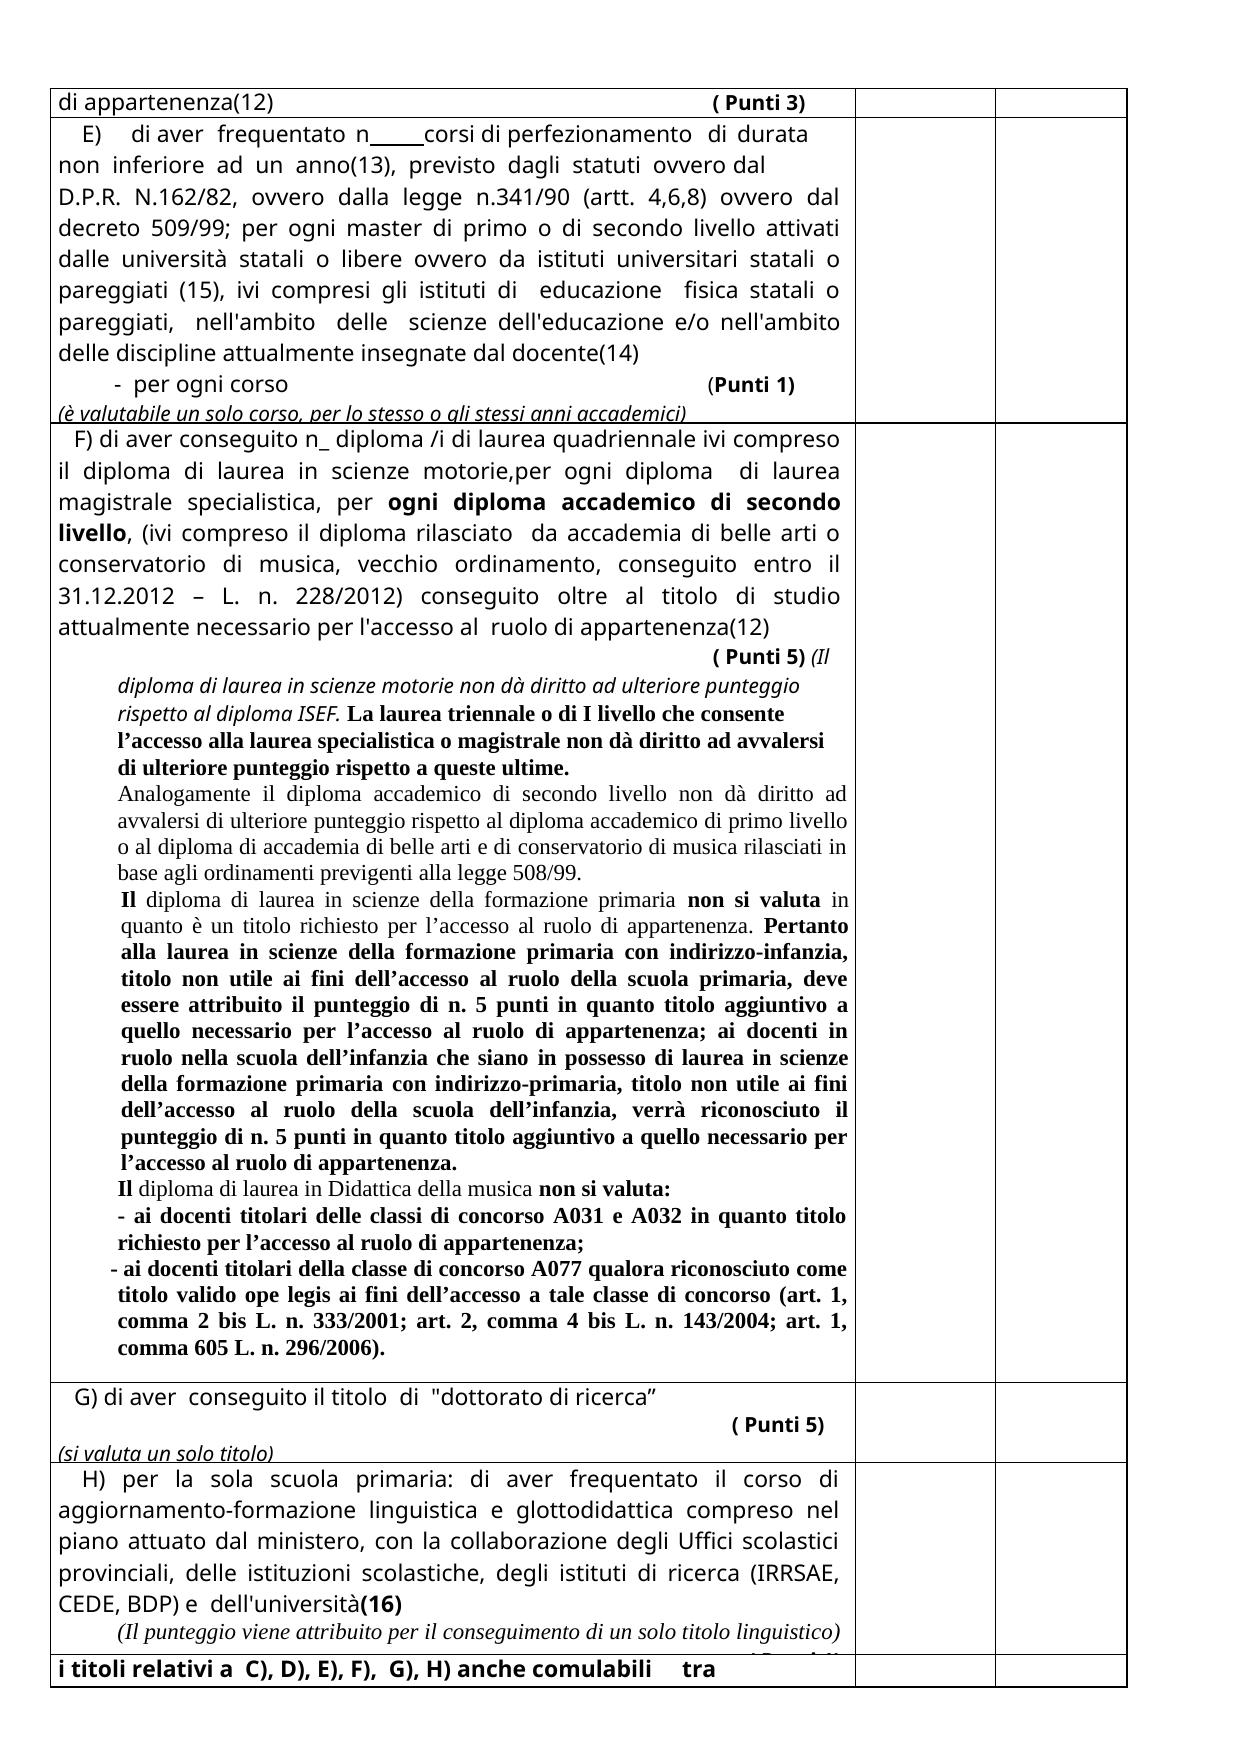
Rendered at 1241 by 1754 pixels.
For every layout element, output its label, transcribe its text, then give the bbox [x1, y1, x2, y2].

table_header di appartenenza(12) ( Punti 3) [51, 89, 855, 117]
table_cell [996, 1655, 1126, 1686]
table_cell [996, 118, 1126, 422]
table_cell [856, 118, 995, 422]
table_cell [996, 1463, 1126, 1654]
table_cell G) di aver conseguito il titolo di "dottorato di ricerca” ( Punti 5) (si valuta un solo titolo) [51, 1383, 855, 1462]
table_cell [856, 1383, 995, 1462]
table_header [996, 89, 1126, 117]
table_cell [856, 1655, 995, 1686]
table_cell [996, 424, 1126, 1382]
table_cell F) di aver conseguito n_ diploma /i di laurea quadriennale ivi compreso il diploma di laurea in scienze motorie,per ogni diploma di laurea magistrale specialistica, per ogni diploma accademico di secondo livello, (ivi compreso il diploma rilasciato da accademia di belle arti o conservatorio di musica, vecchio ordinamento, conseguito entro il 31.12.2012 – L. n. 228/2012) conseguito oltre al titolo di studio attualmente necessario per l'accesso al ruolo di appartenenza(12) ( Punti 5) (Il diploma di laurea in scienze motorie non dà diritto ad ulteriore punteggio rispetto al diploma ISEF. La laurea triennale o di I livello che consente l’accesso alla laurea specialistica o magistrale non dà diritto ad avvalersi di ulteriore punteggio rispetto a queste ultime. Analogamente il diploma accademico di secondo livello non dà diritto ad avvalersi di ulteriore punteggio rispetto al diploma accademico di primo livello o al diploma di accademia di belle arti e di conservatorio di musica rilasciati in base agli ordinamenti previgenti alla legge 508/99. Il diploma di laurea in scienze della formazione primaria non si valuta in quanto è un titolo richiesto per l’accesso al ruolo di appartenenza. Pertanto alla laurea in scienze della formazione primaria con indirizzo-infanzia, titolo non utile ai fini dell’accesso al ruolo della scuola primaria, deve essere attribuito il punteggio di n. 5 punti in quanto titolo aggiuntivo a quello necessario per l’accesso al ruolo di appartenenza; ai docenti in ruolo nella scuola dell’infanzia che siano in possesso di laurea in scienze della formazione primaria con indirizzo-primaria, titolo non utile ai fini dell’accesso al ruolo della scuola dell’infanzia, verrà riconosciuto il punteggio di n. 5 punti in quanto titolo aggiuntivo a quello necessario per l’accesso al ruolo di appartenenza. Il diploma di laurea in Didattica della musica non si valuta: ai docenti titolari delle classi di concorso A031 e A032 in quanto titolo richiesto per l’accesso al ruolo di appartenenza; ai docenti titolari della classe di concorso A077 qualora riconosciuto come titolo valido ope legis ai fini dell’accesso a tale classe di concorso (art. 1, comma 2 bis L. n. 333/2001; art. 2, comma 4 bis L. n. 143/2004; art. 1, comma 605 L. n. 296/2006). [51, 424, 855, 1382]
table_cell [856, 424, 995, 1382]
table_cell [856, 1463, 995, 1654]
table_cell i titoli relativi a C), D), E), F), G), H) anche comulabili tra [51, 1655, 855, 1686]
table_cell H) per la sola scuola primaria: di aver frequentato il corso di aggiornamento-formazione linguistica e glottodidattica compreso nel piano attuato dal ministero, con la collaborazione degli Uffici scolastici provinciali, delle istituzioni scolastiche, degli istituti di ricerca (IRRSAE, CEDE, BDP) e dell'università(16) (Il punteggio viene attribuito per il conseguimento di un solo titolo linguistico) ( Punti 1) [51, 1463, 855, 1654]
table_header [856, 89, 995, 117]
table_cell E) di aver frequentato n corsi di perfezionamento di durata non inferiore ad un anno(13), previsto dagli statuti ovvero dal D.P.R. N.162/82, ovvero dalla legge n.341/90 (artt. 4,6,8) ovvero dal decreto 509/99; per ogni master di primo o di secondo livello attivati dalle università statali o libere ovvero da istituti universitari statali o pareggiati (15), ivi compresi gli istituti di educazione fisica statali o pareggiati, nell'ambito delle scienze dell'educazione e/o nell'ambito delle discipline attualmente insegnate dal docente(14) - per ogni corso (Punti 1) (è valutabile un solo corso, per lo stesso o gli stessi anni accademici) [51, 118, 855, 422]
table_cell [996, 1383, 1126, 1462]
